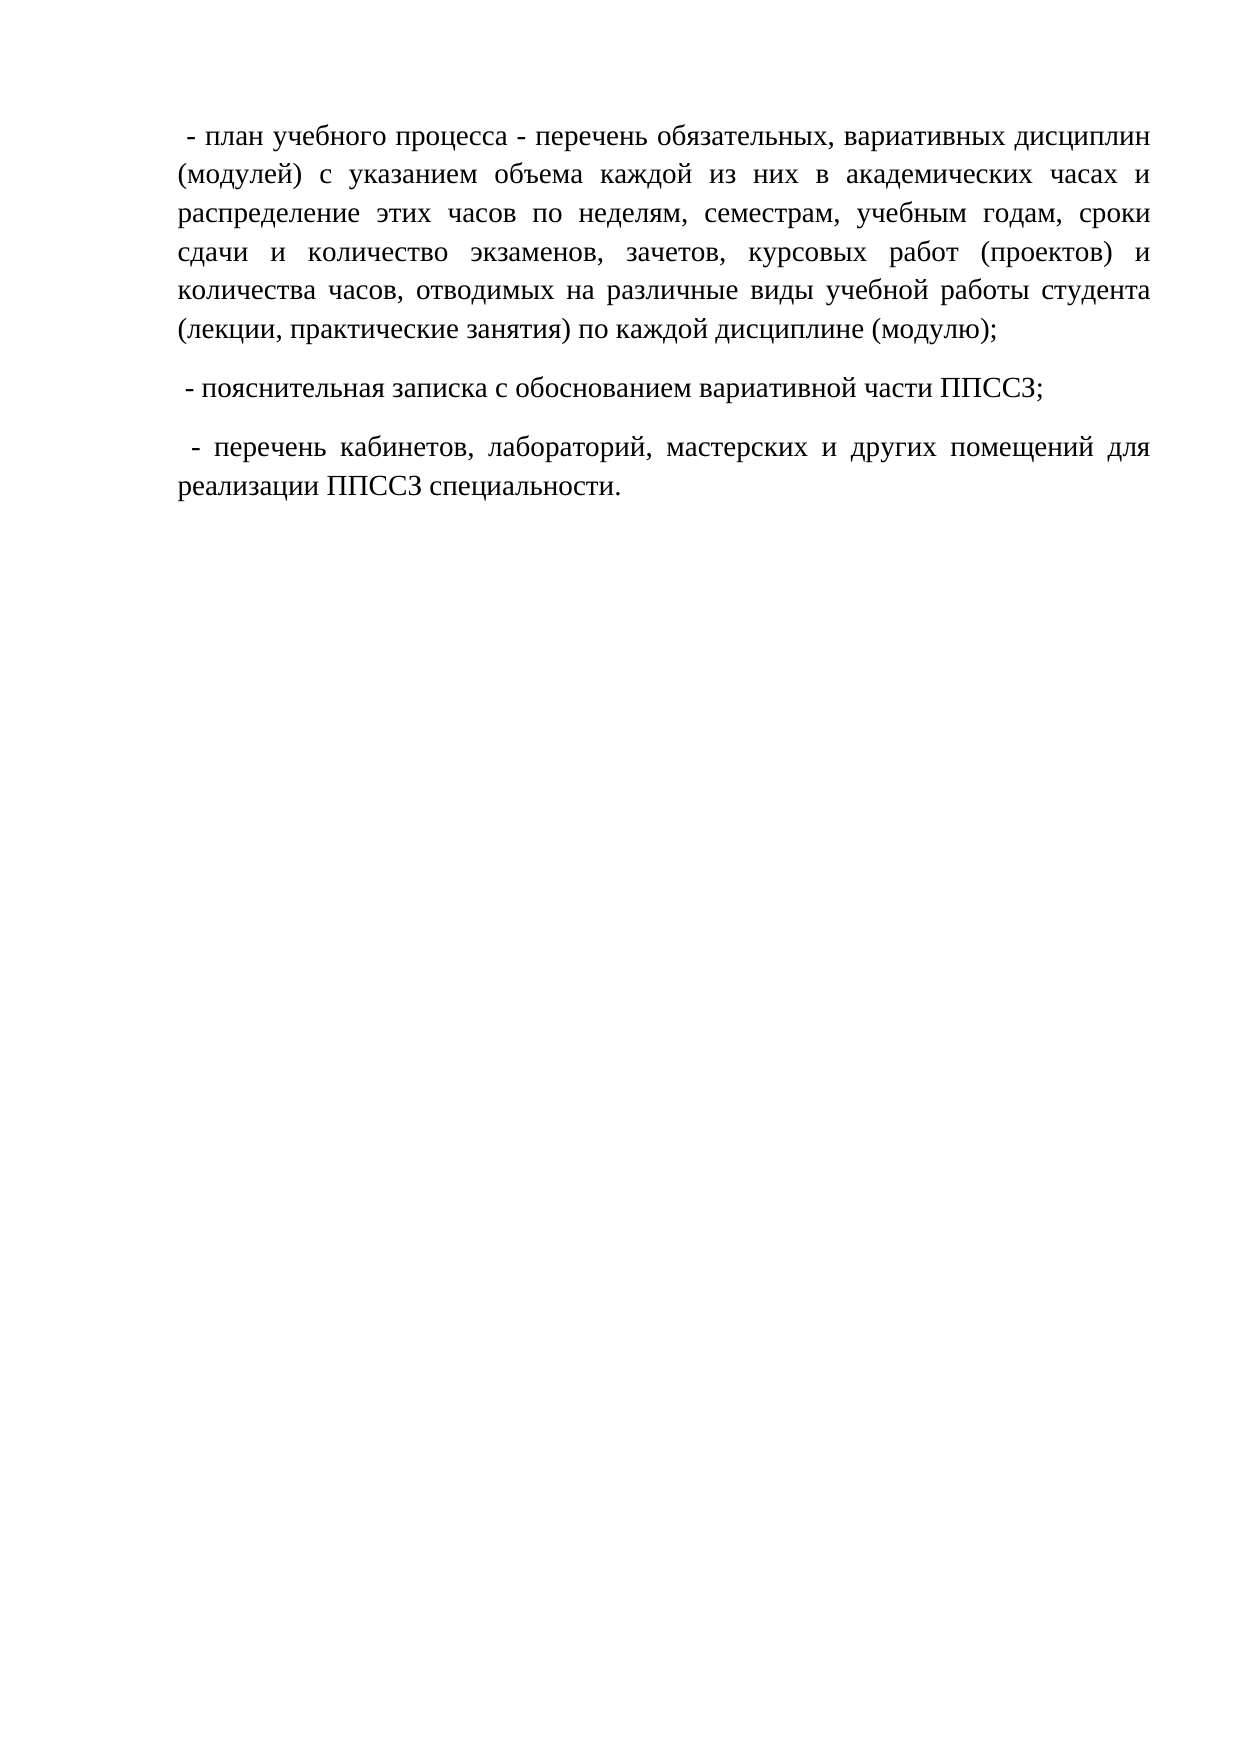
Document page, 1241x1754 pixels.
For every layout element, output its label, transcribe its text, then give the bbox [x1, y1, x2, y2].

text - план учебного процесса - перечень обязательных, вариативных дисциплин (модулей) с указанием объема каждой из них в академических часах и распределение этих часов по неделям, семестрам, учебным годам, сроки сдачи и количество экзаменов, зачетов, курсовых работ (проектов) и количества часов, отводимых на различные виды учебной работы студента (лекции, практические занятия) по каждой дисциплине (модулю); [177, 118, 1152, 344]
text - пояснительная записка с обоснованием вариативной части ППССЗ; [177, 370, 1152, 404]
text - перечень кабинетов, лабораторий, мастерских и других помещений для реализации ППССЗ специальности. [177, 429, 1152, 502]
